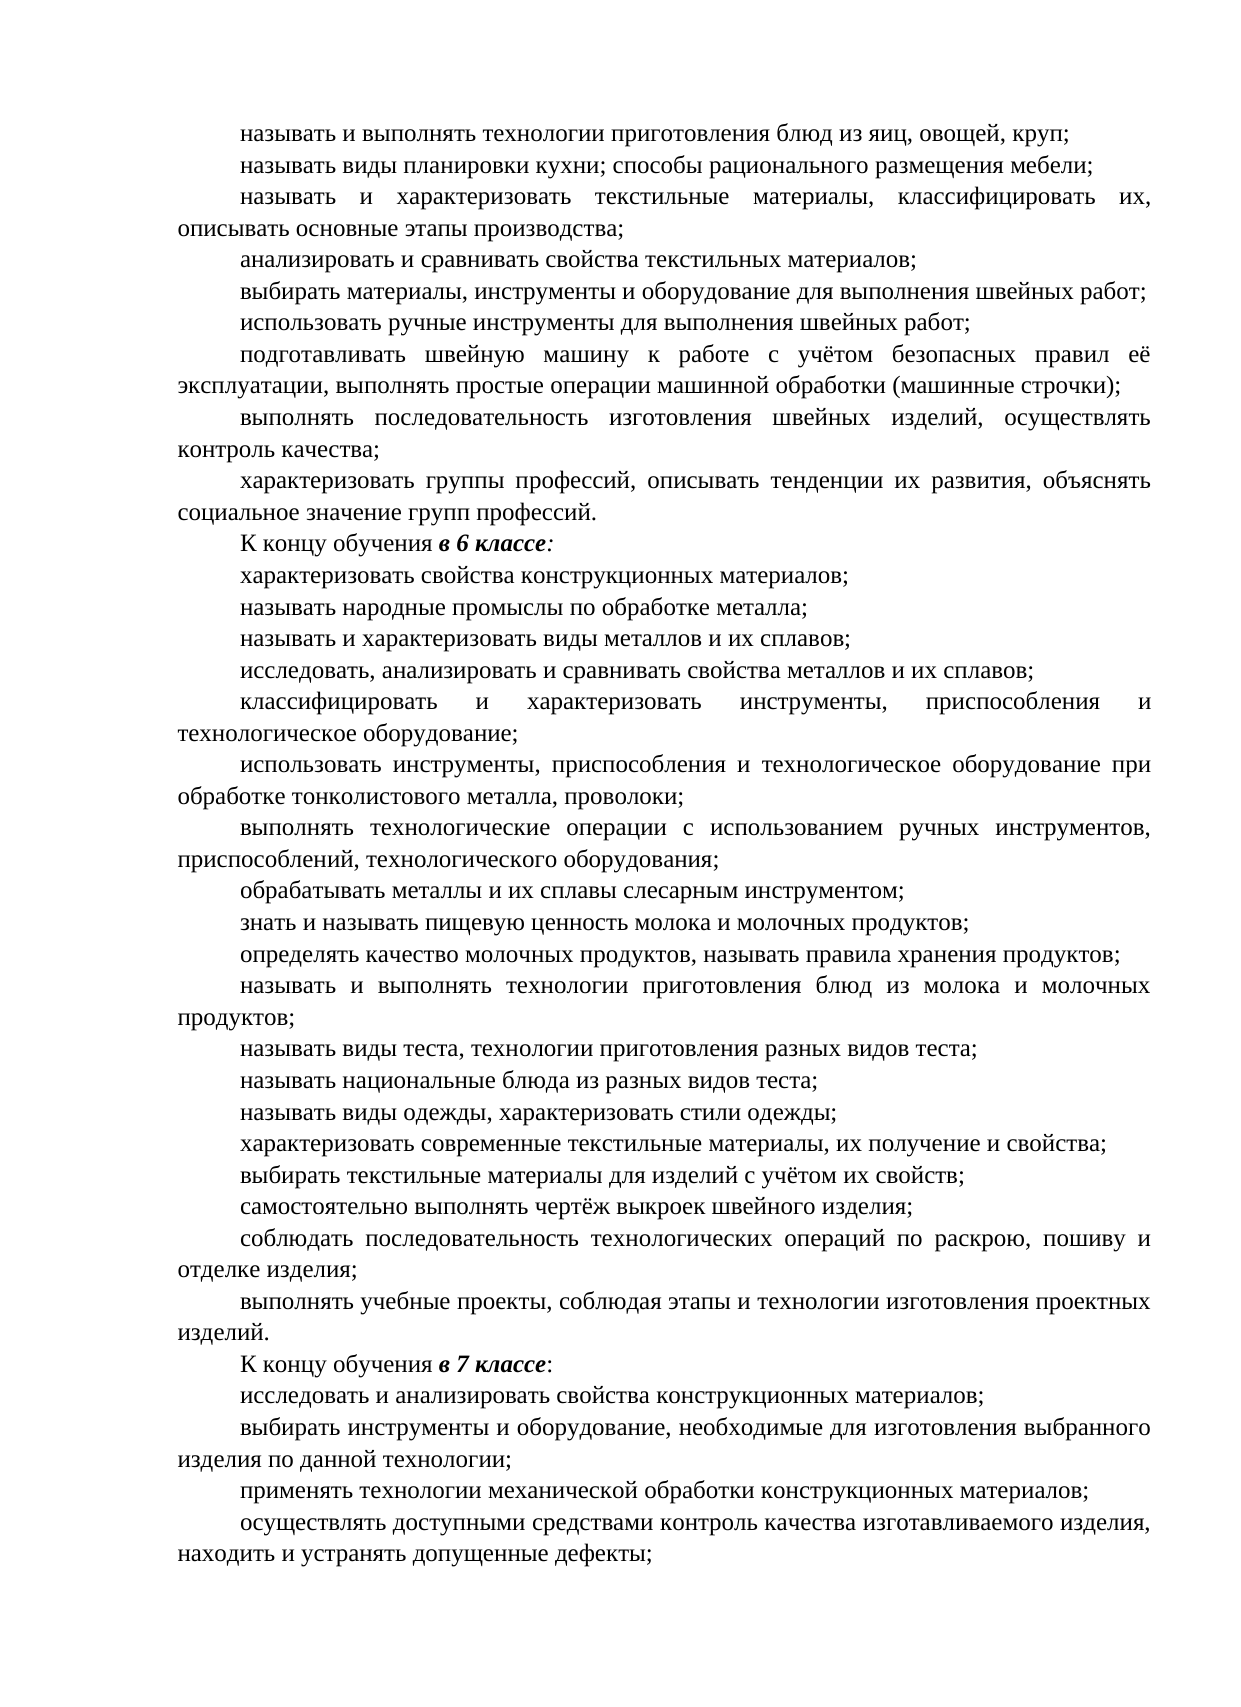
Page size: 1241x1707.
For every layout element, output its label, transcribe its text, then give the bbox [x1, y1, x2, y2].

text знать и называть пищевую ценность молока и молочных продуктов; [177, 907, 1152, 936]
text называть и характеризовать виды металлов и их сплавов; [177, 623, 1152, 652]
text определять качество молочных продуктов, называть правила хранения продуктов; [177, 939, 1152, 967]
text характеризовать свойства конструкционных материалов; [177, 560, 1152, 589]
text выполнять технологические операции с использованием ручных инструментов, приспособлений, технологического оборудования; [177, 812, 1152, 873]
text самостоятельно выполнять чертёж выкроек швейного изделия; [177, 1191, 1152, 1220]
text использовать ручные инструменты для выполнения швейных работ; [177, 307, 1152, 336]
text называть народные промыслы по обработке металла; [177, 592, 1152, 620]
text называть виды теста, технологии приготовления разных видов теста; [177, 1033, 1152, 1062]
text характеризовать современные текстильные материалы, их получение и свойства; [177, 1128, 1152, 1157]
text осуществлять доступными средствами контроль качества изготавливаемого изделия, находить и устранять допущенные дефекты; [177, 1507, 1152, 1567]
text применять технологии механической обработки конструкционных материалов; [177, 1475, 1152, 1504]
text выполнять последовательность изготовления швейных изделий, осуществлять контроль качества; [177, 402, 1152, 462]
text соблюдать последовательность технологических операций по раскрою, пошиву и отделке изделия; [177, 1223, 1152, 1283]
text называть виды планировки кухни; способы рационального размещения мебели; [177, 150, 1152, 178]
text называть национальные блюда из разных видов теста; [177, 1065, 1152, 1094]
text классифицировать и характеризовать инструменты, приспособления и технологическое оборудование; [177, 686, 1152, 747]
text исследовать, анализировать и сравнивать свойства металлов и их сплавов; [177, 655, 1152, 683]
text обрабатывать металлы и их сплавы слесарным инструментом; [177, 876, 1152, 904]
text выбирать инструменты и оборудование, необходимые для изготовления выбранного изделия по данной технологии; [177, 1412, 1152, 1472]
text К концу обучения в 6 классе: [177, 528, 1152, 557]
text называть виды одежды, характеризовать стили одежды; [177, 1097, 1152, 1125]
text подготавливать швейную машину к работе с учётом безопасных правил её эксплуатации, выполнять простые операции машинной обработки (машинные строчки); [177, 339, 1152, 399]
text выбирать текстильные материалы для изделий с учётом их свойств; [177, 1160, 1152, 1188]
text выполнять учебные проекты, соблюдая этапы и технологии изготовления проектных изделий. [177, 1286, 1152, 1346]
text анализировать и сравнивать свойства текстильных материалов; [177, 244, 1152, 273]
text использовать инструменты, приспособления и технологическое оборудование при обработке тонколистового металла, проволоки; [177, 749, 1152, 810]
text называть и выполнять технологии приготовления блюд из молока и молочных продуктов; [177, 970, 1152, 1031]
text называть и характеризовать текстильные материалы, классифицировать их, описывать основные этапы производства; [177, 181, 1152, 242]
text называть и выполнять технологии приготовления блюд из яиц, овощей, круп; [177, 118, 1152, 147]
text исследовать и анализировать свойства конструкционных материалов; [177, 1381, 1152, 1409]
text выбирать материалы, инструменты и оборудование для выполнения швейных работ; [177, 276, 1152, 305]
text характеризовать группы профессий, описывать тенденции их развития, объяснять социальное значение групп профессий. [177, 465, 1152, 526]
text К концу обучения в 7 классе: [177, 1349, 1152, 1378]
